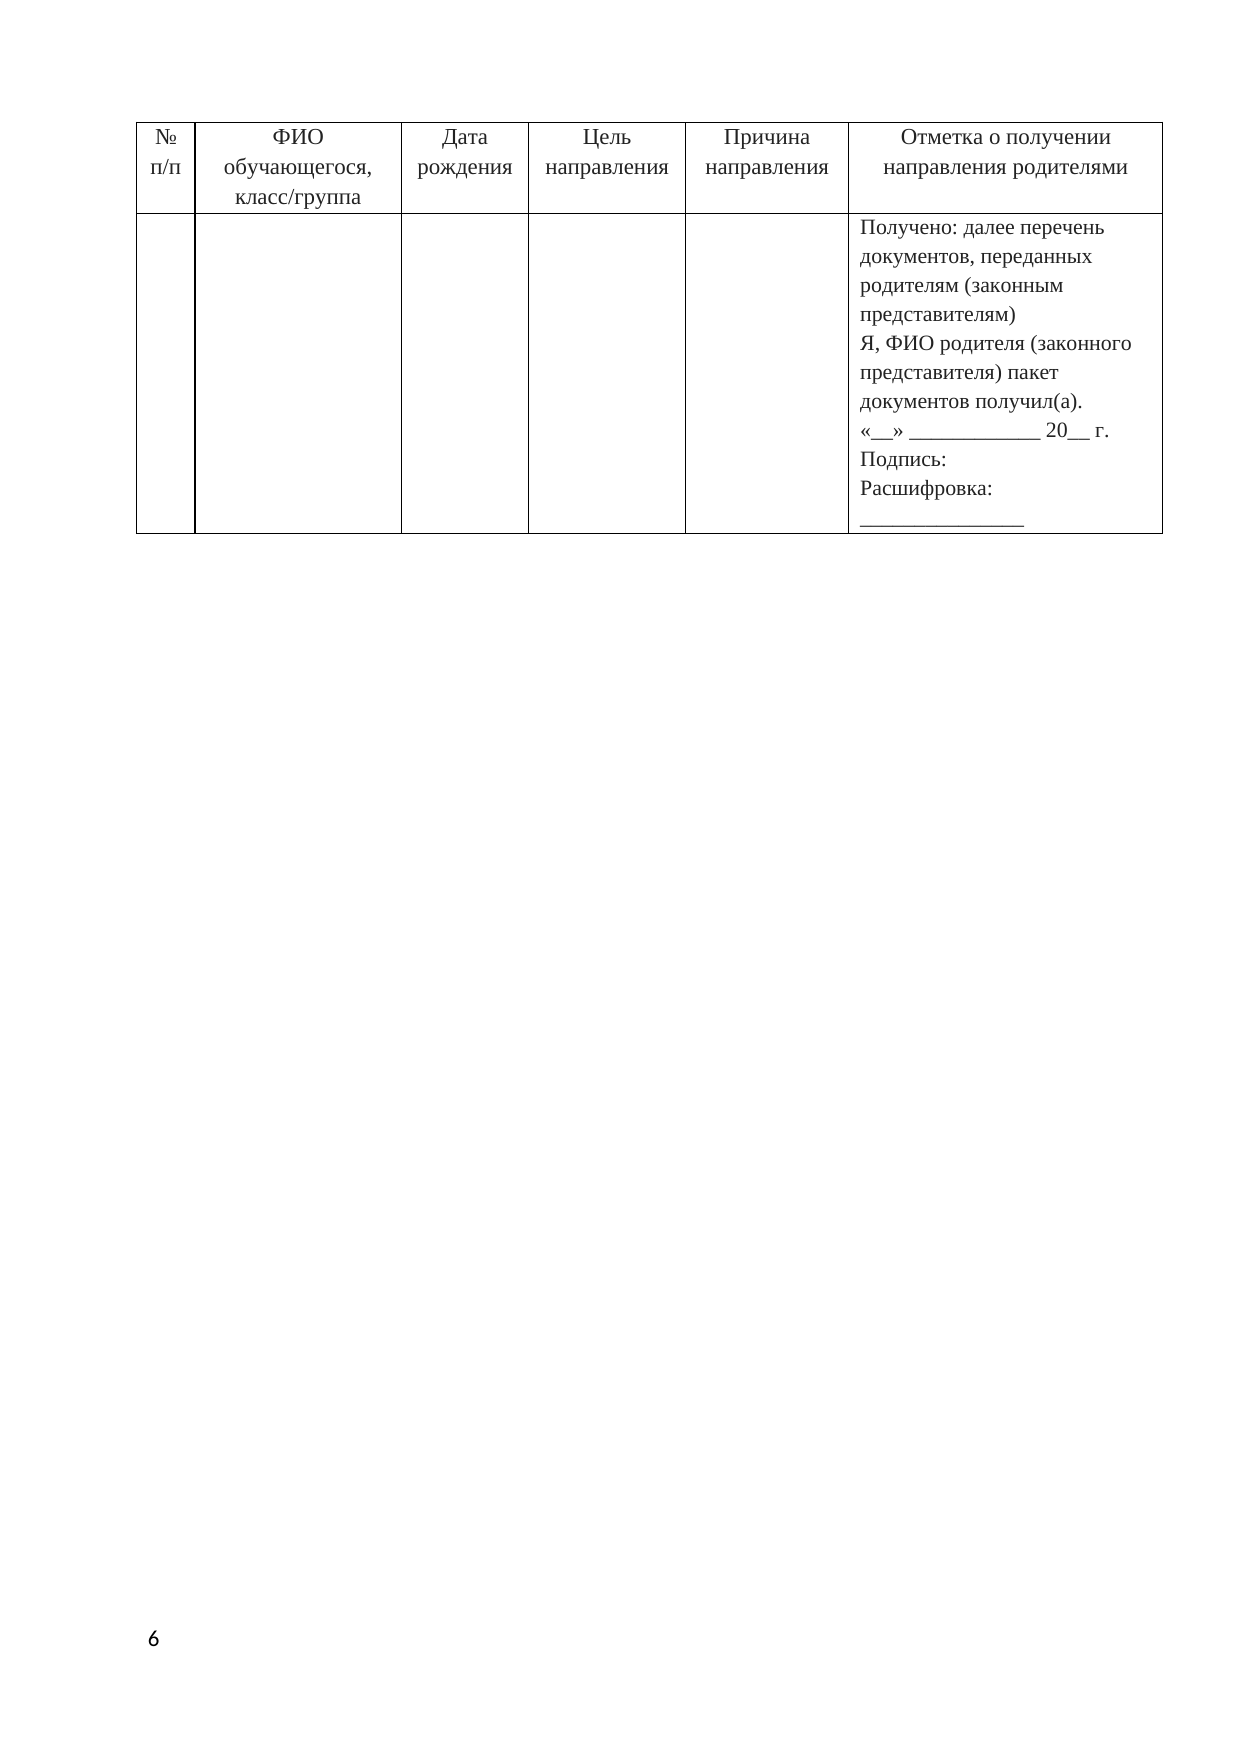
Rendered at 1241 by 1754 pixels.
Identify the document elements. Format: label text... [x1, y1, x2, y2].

table_header Причина направления [686, 123, 848, 213]
table_cell [529, 214, 685, 533]
table_header Отметка о получении направления родителями [849, 123, 1162, 213]
table_header № п/п [137, 123, 194, 213]
table_cell [196, 214, 401, 533]
table_cell [137, 214, 194, 533]
table_header Цель направления [529, 123, 685, 213]
table_cell [686, 214, 848, 533]
table_header Дата рождения [402, 123, 528, 213]
table_cell [402, 214, 528, 533]
table_cell Получено: далее перечень документов, переданных родителям (законным представителям) Я, ФИО родителя (законного представителя) пакет документов получил(а). «__» ____________ 20__ г. Подпись: Расшифровка: _______________ [849, 214, 1162, 533]
table_header ФИО обучающегося, класс/группа [196, 123, 401, 213]
